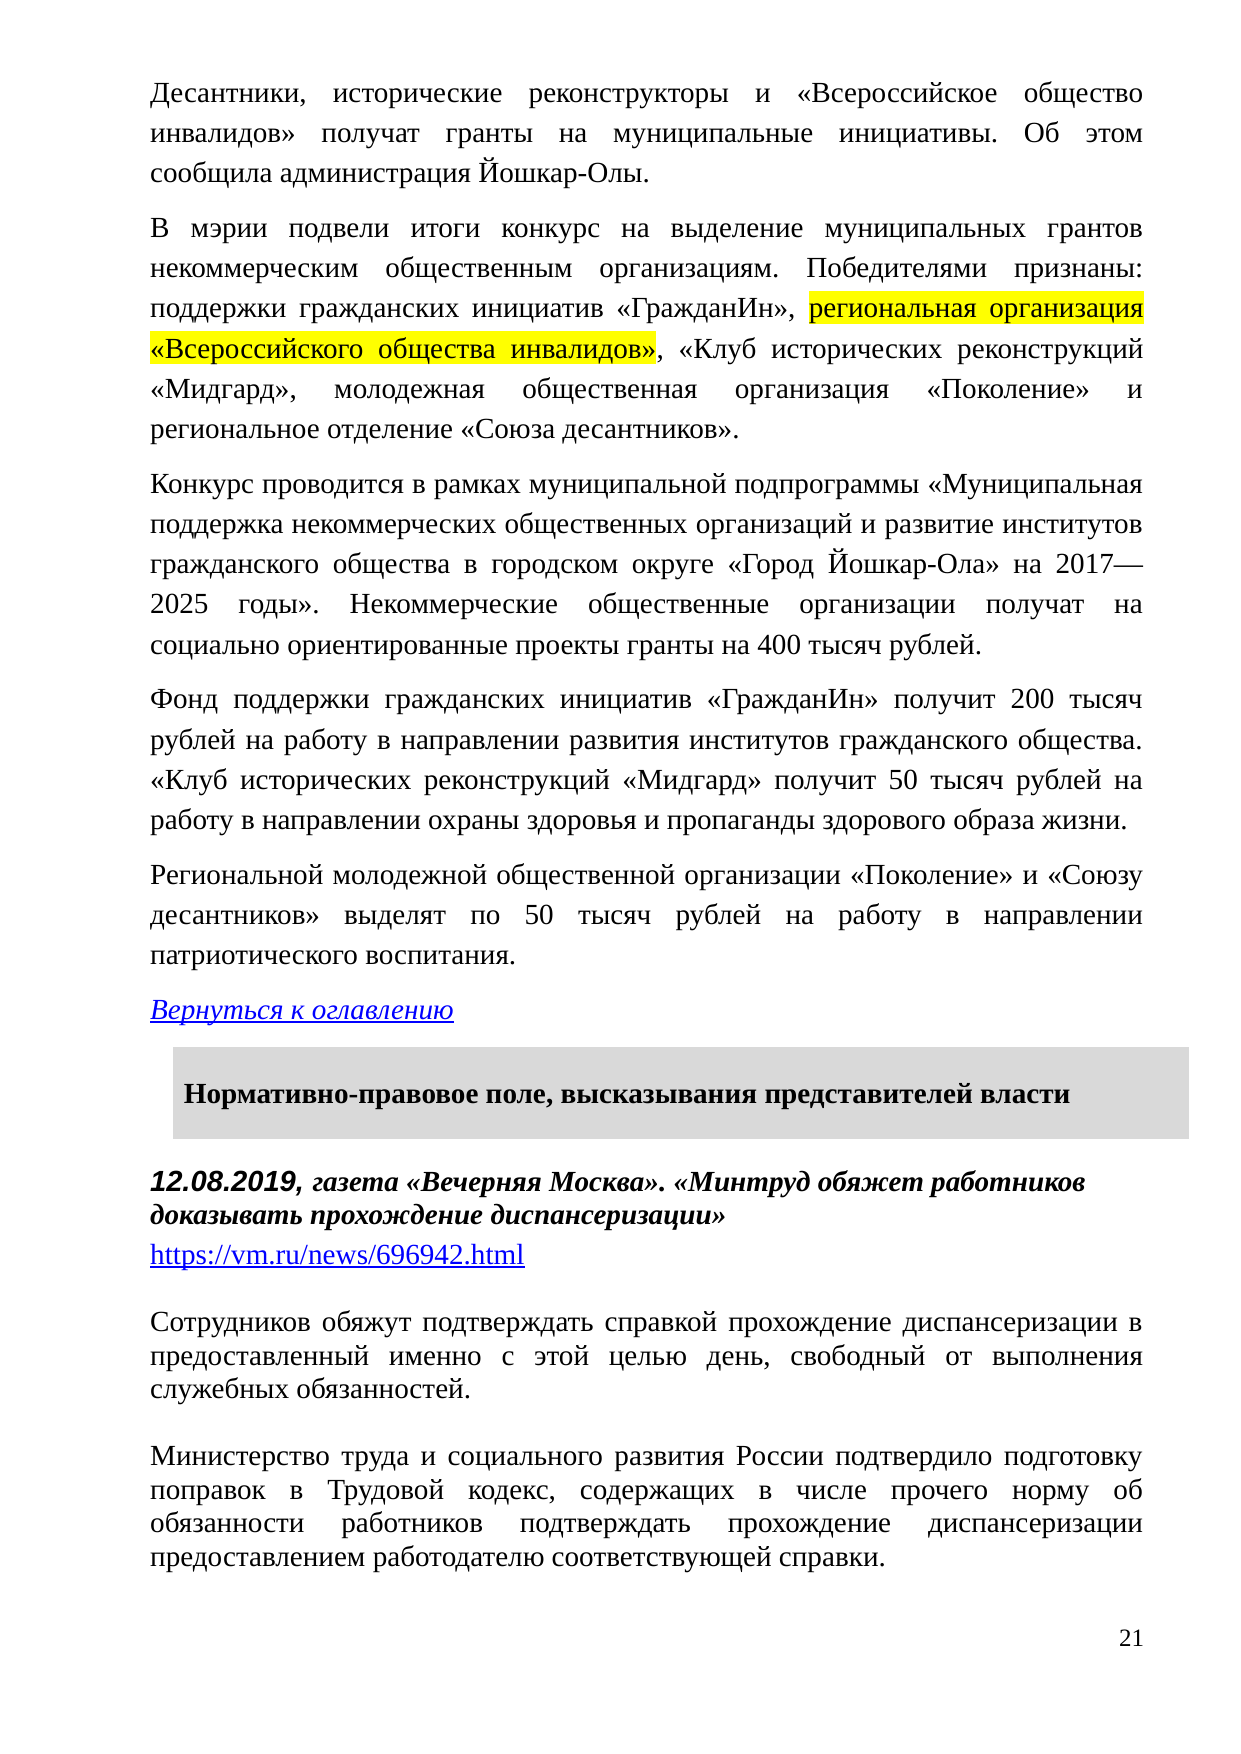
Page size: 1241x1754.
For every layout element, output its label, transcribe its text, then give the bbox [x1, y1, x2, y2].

text Фонд поддержки гражданских инициатив «ГражданИн» получит 200 тысяч рублей на работу в направлении развития институтов гражданского общества. «Клуб исторических реконструкций «Мидгард» получит 50 тысяч рублей на работу в направлении охраны здоровья и пропаганды здорового образа жизни. [150, 682, 1144, 836]
text Десантники, исторические реконструкторы и «Всероссийское общество инвалидов» получат гранты на муниципальные инициативы. Об этом сообщила администрация Йошкар-Олы. [150, 75, 1144, 189]
text Вернуться к оглавлению [150, 992, 1144, 1026]
text Региональной молодежной общественной организации «Поколение» и «Союзу десантников» выделят по 50 тысяч рублей на работу в направлении патриотического воспитания. [150, 857, 1144, 971]
subtitle 12.08.2019, газета «Вечерняя Москва». «Минтруд обяжет работников доказывать прохождение диспансеризации» [150, 1164, 1144, 1231]
text https://vm.ru/news/696942.html [150, 1237, 1144, 1271]
text Конкурс проводится в рамках муниципальной подпрограммы «Муниципальная поддержка некоммерческих общественных организаций и развитие институтов гражданского общества в городском округе «Город Йошкар-Ола» на 2017—2025 годы». Некоммерческие общественные организации получат на социально ориентированные проекты гранты на 400 тысяч рублей. [150, 466, 1144, 660]
table_header Нормативно-правовое поле, высказывания представителей власти [173, 1047, 1189, 1139]
list Сотрудников обяжут подтверждать справкой прохождение диспансеризации в предоставленный именно с этой целью день, свободный от выполнения служебных обязанностей. [150, 1304, 1144, 1405]
text В мэрии подвели итоги конкурс на выделение муниципальных грантов некоммерческим общественным организациям. Победителями признаны: поддержки гражданских инициатив «ГражданИн», региональная организация «Всероссийского общества инвалидов», «Клуб исторических реконструкций «Мидгард», молодежная общественная организация «Поколение» и региональное отделение «Союза десантников». [150, 210, 1144, 445]
list Министерство труда и социального развития России подтвердило подготовку поправок в Трудовой кодекс, содержащих в числе прочего норму об обязанности работников подтверждать прохождение диспансеризации предоставлением работодателю соответствующей справки. [150, 1438, 1144, 1573]
